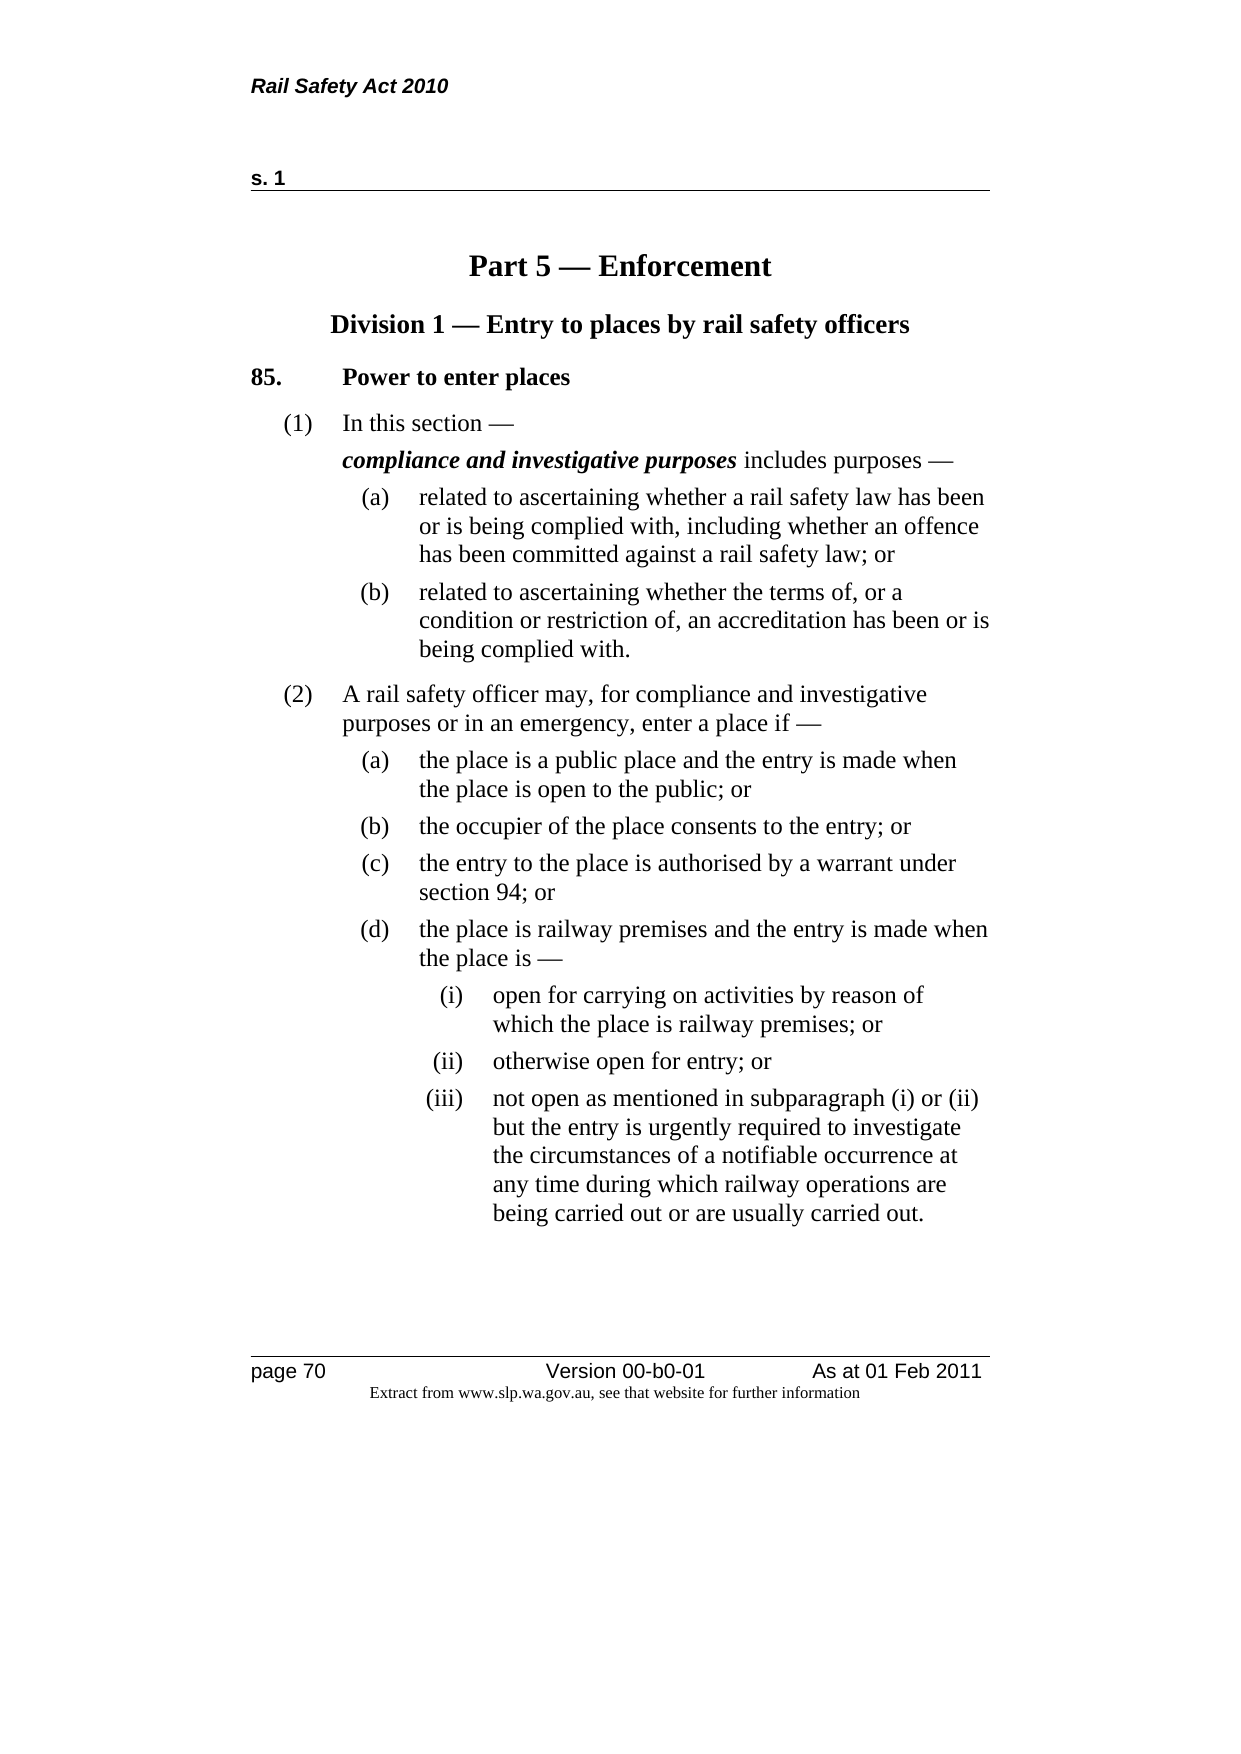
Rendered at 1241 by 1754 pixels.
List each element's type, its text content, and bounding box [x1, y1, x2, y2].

text (b) related to ascertaining whether the terms of, or a condition or restriction of, an accreditation has been or is being complied with. [251, 577, 990, 663]
text compliance and investigative purposes includes purposes — [251, 445, 990, 474]
text (1) In this section — [251, 408, 990, 437]
subtitle Division 1 — Entry to places by rail safety officers [251, 308, 990, 339]
subtitle Part 5 — Enforcement [251, 247, 990, 283]
subtitle 85. Power to enter places [251, 362, 990, 391]
text (iii) not open as mentioned in subparagraph (i) or (ii) but the entry is urgently required to investigate the circumstances of a notifiable occurrence at any time during which railway operations are being carried out or are usually carried out. [251, 1083, 990, 1227]
text (i) open for carrying on activities by reason of which the place is railway premises; or [251, 980, 990, 1037]
text (ii) otherwise open for entry; or [251, 1046, 990, 1074]
text (b) the occupier of the place consents to the entry; or [251, 811, 990, 840]
text (a) related to ascertaining whether a rail safety law has been or is being complied with, including whether an offence has been committed against a rail safety law; or [251, 482, 990, 568]
text (2) A rail safety officer may, for compliance and investigative purposes or in an emergency, enter a place if — [251, 679, 990, 737]
text (d) the place is railway premises and the entry is made when the place is — [251, 914, 990, 972]
text (c) the entry to the place is authorised by a warrant under section 94; or [251, 848, 990, 906]
text (a) the place is a public place and the entry is made when the place is open to the public; or [251, 745, 990, 803]
